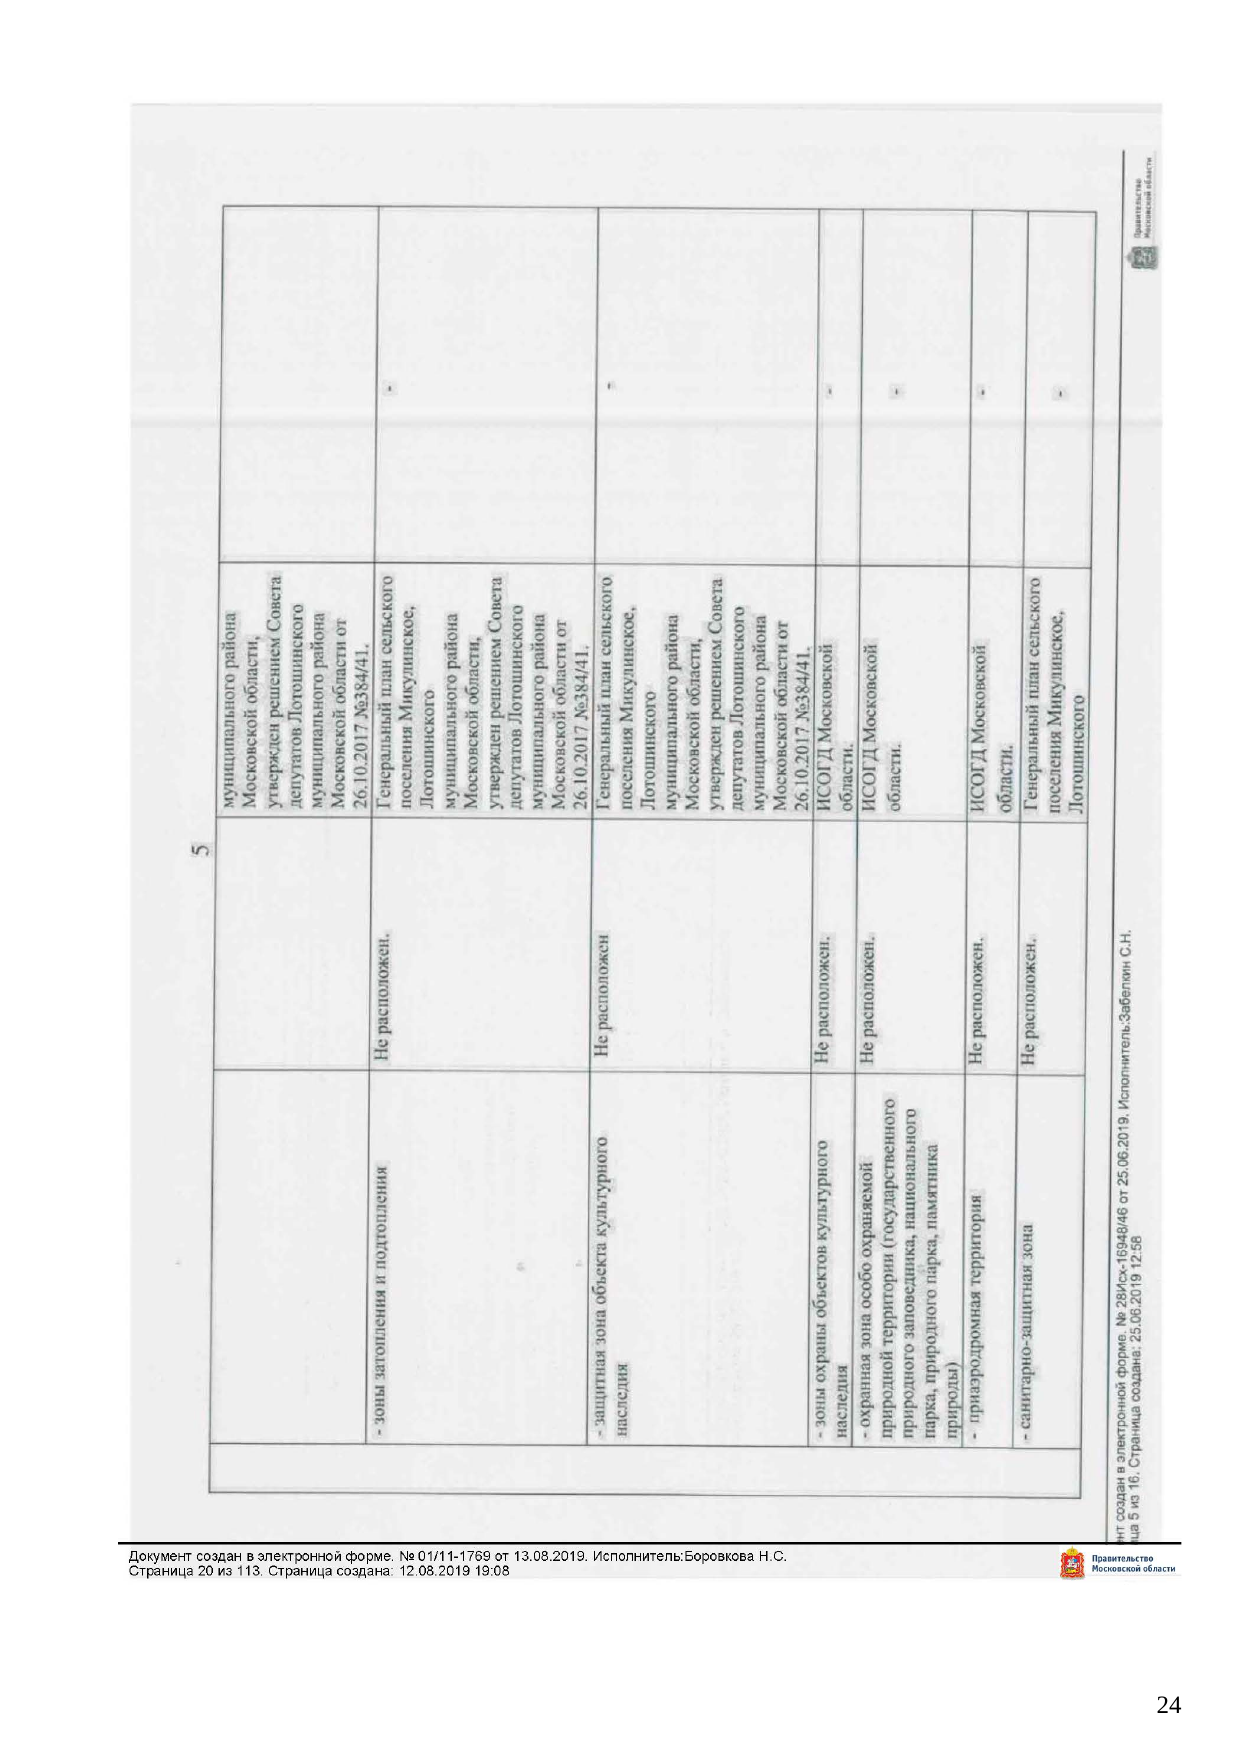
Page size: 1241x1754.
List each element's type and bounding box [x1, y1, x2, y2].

picture [118, 88, 1182, 1593]
